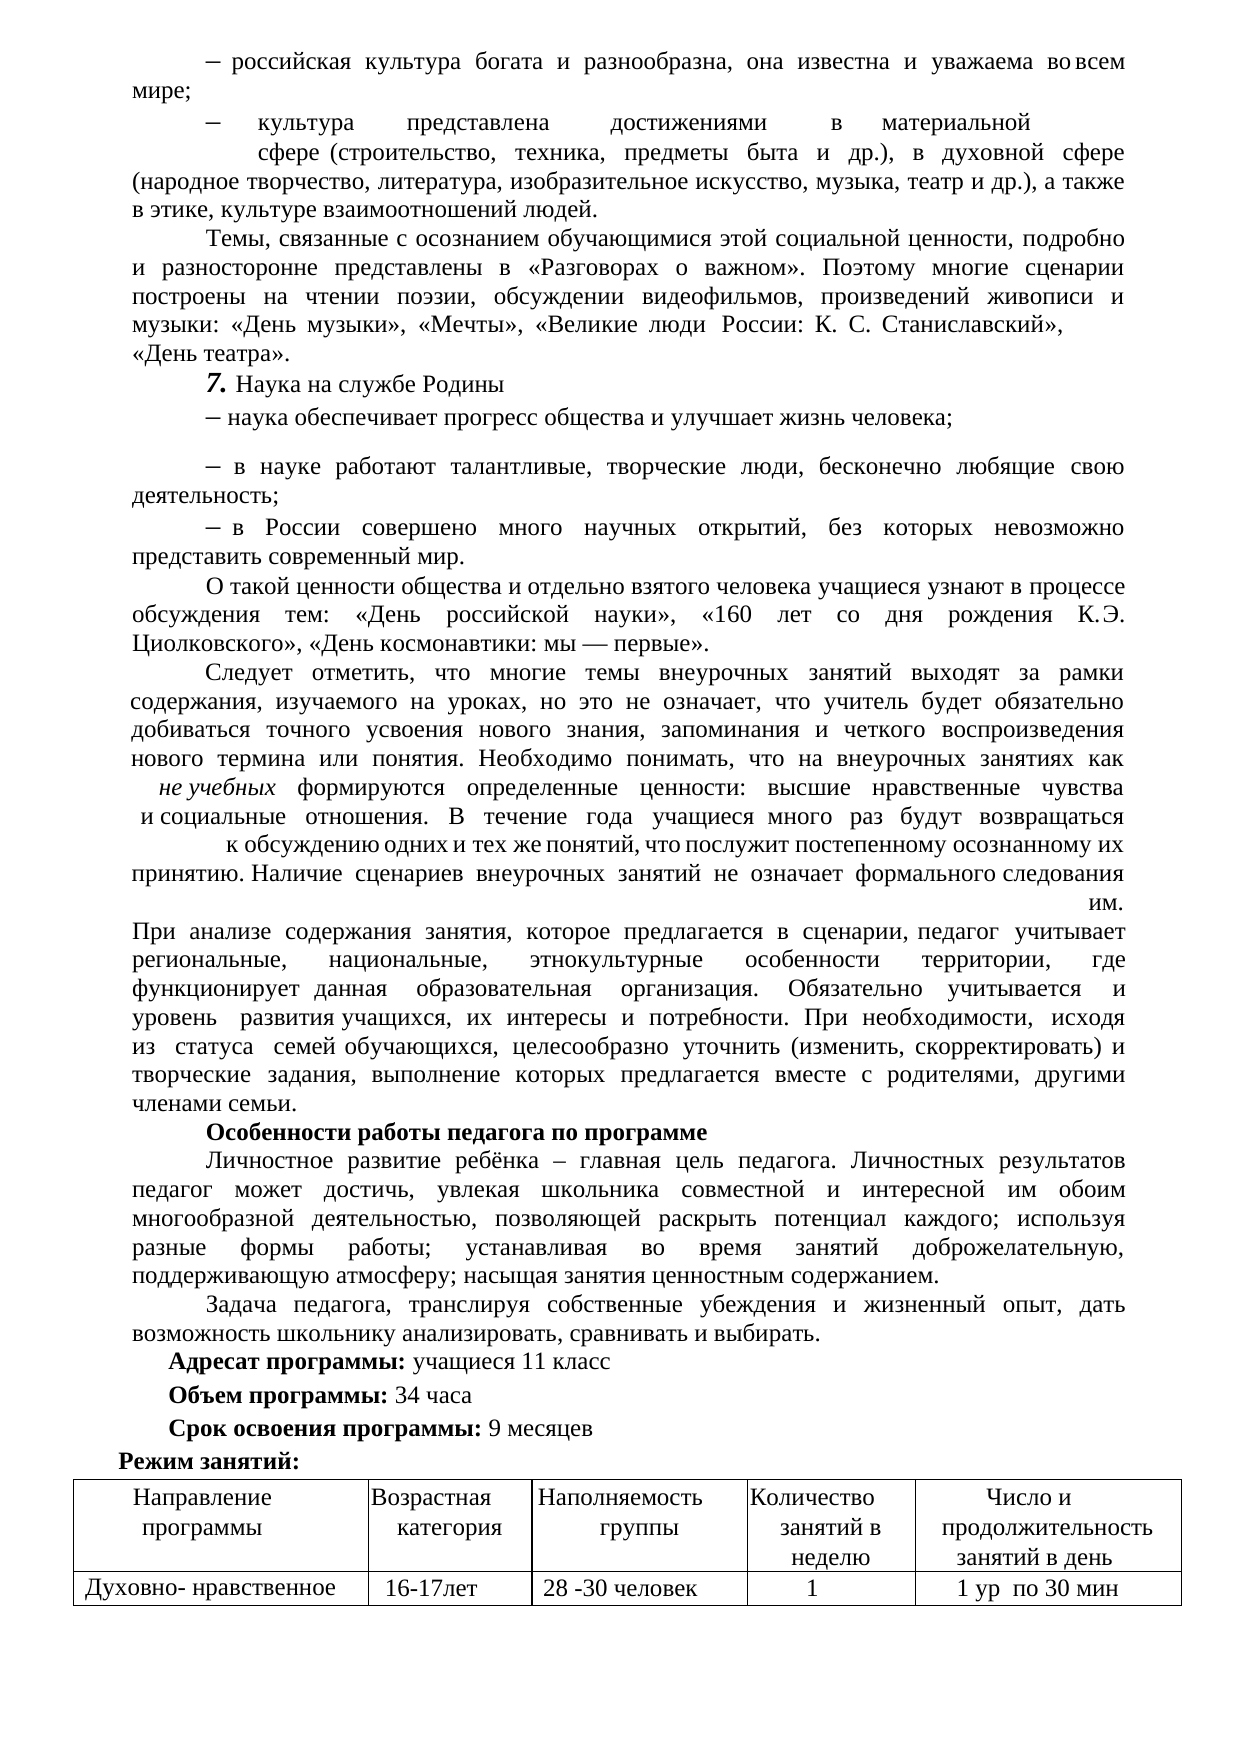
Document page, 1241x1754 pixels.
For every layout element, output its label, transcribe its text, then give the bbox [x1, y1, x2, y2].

text – в науке работают талантливые, творческие люди, бесконечно любящие свою деятельность; [132, 449, 1129, 508]
text – российская культура богата и разнообразна, она известна и уважаема вовсем мире; [132, 44, 1128, 103]
text Объем программы: 34 часа [168, 1380, 1156, 1408]
text 1 ур по 30 мин [955, 1573, 1132, 1602]
text Количество занятий в [749, 1482, 887, 1541]
text Темы, связанные с осознанием обучающимися этой социальной ценности, подробно и разносторонне представлены в «Разговорах о важном». Поэтому многие сценарии построены на чтении поэзии, обсуждении видеофильмов, произведений живописи и музыки: «День музыки», «Мечты», «Великие люди России: К. С. Станиславский», «День театра». [132, 223, 1130, 367]
text – культура представлена достижениями в материальной [206, 104, 1156, 137]
text Режим занятий: [118, 1446, 338, 1475]
text сфере (строительство, техника, предметы быта и др.), в духовной сфере (народное творчество, литература, изобразительное искусство, музыка, театр и др.), а также в этике, культуре взаимоотношений людей. [132, 137, 1130, 223]
text Духовно- нравственное [85, 1572, 338, 1600]
text Наполняемость группы [538, 1482, 709, 1541]
text Задача педагога, транслируя собственные убеждения и жизненный опыт, дать возможность школьнику анализировать, сравнивать и выбирать. [132, 1289, 1129, 1347]
text Число и продолжительность [942, 1482, 1160, 1541]
text 28 -30 человек [543, 1573, 705, 1602]
text – наука обеспечивает прогресс общества и улучшает жизнь человека; [206, 399, 1156, 432]
text Адресат программы: учащиеся 11 класс [168, 1347, 1156, 1375]
text Личностное развитие ребёнка – главная цель педагога. Личностных результатов педагог может достичь, увлекая школьника совместной и интересной им обоим многообразной деятельностью, позволяющей раскрыть потенциал каждого; используя разные формы работы; устанавливая во время занятий доброжелательную, поддерживающую атмосферу; насыщая занятия ценностным содержанием. [132, 1146, 1126, 1289]
text Возрастная категория [371, 1482, 508, 1541]
text неделю 1 [791, 1542, 876, 1602]
text 7. Наука на службе Родины [206, 367, 1156, 399]
text Следует отметить, что многие темы внеурочных занятий выходят за рамки содержания, изучаемого на уроках, но это не означает, что учитель будет обязательно добиваться точного усвоения нового знания, запоминания и четкого воспроизведения нового термина или понятия. Необходимо понимать, что на внеурочных занятиях как не учебных формируются определенные ценности: высшие нравственные чувства и социальные отношения. В течение года учащиеся много раз будут возвращаться к обсуждениюоднихи тех жепонятий,чтопослужит постепенному осознанному их принятию. Наличие сценариев внеурочных занятий не означает формального следования им. [125, 657, 1123, 916]
text При анализе содержания занятия, которое предлагается в сценарии, педагог учитывает региональные, национальные, этнокультурные особенности территории, где функционирует данная образовательная организация. Обязательно учитывается и уровень развития учащихся, их интересы и потребности. При необходимости, исходя из статуса семей обучающихся, целесообразно уточнить (изменить, скорректировать) и творческие задания, выполнение которых предлагается вместе с родителями, другими членами семьи. [132, 916, 1126, 1117]
text О такой ценности общества и отдельно взятого человека учащиеся узнают в процессе обсуждения тем: «День российской науки», «160 лет со дня рождения К.Э. Циолковского», «День космонавтики: мы — первые». [132, 571, 1126, 657]
text Срок освоения программы: 9 месяцев [168, 1413, 1156, 1441]
text занятий в день [955, 1542, 1132, 1571]
text 16-17лет [384, 1573, 504, 1602]
text Направление программы [133, 1482, 278, 1541]
text – в России совершено много научных открытий, без которых невозможно представить современный мир. [132, 509, 1129, 570]
text Особенности работы педагога по программе [206, 1117, 1156, 1146]
